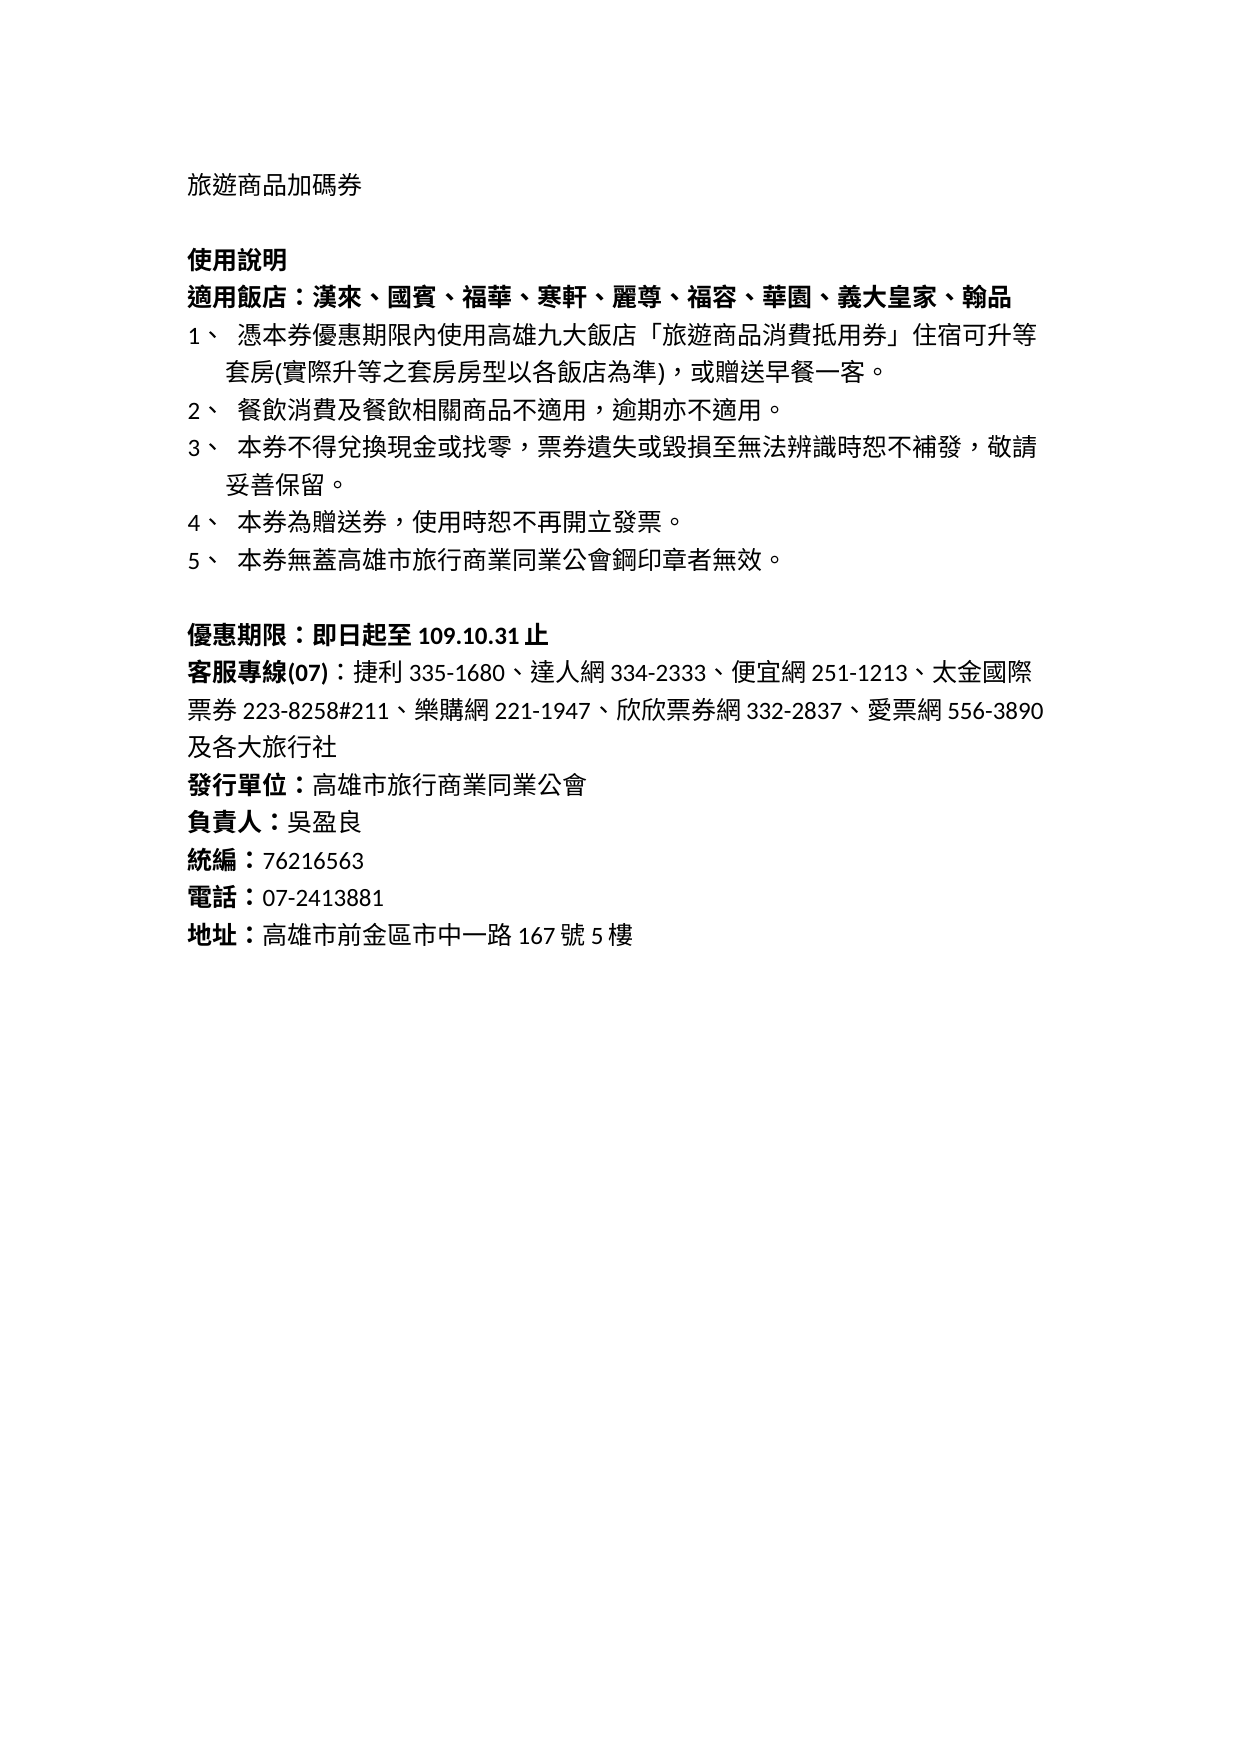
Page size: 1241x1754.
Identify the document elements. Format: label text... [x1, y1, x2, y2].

list 本券為贈送券，使用時恕不再開立發票。 [187, 502, 1053, 539]
text 適用飯店：漢來、國賓、福華、寒軒、麗尊、福容、華園、義大皇家、翰品 [187, 277, 1053, 314]
text 電話：07-2413881 [187, 877, 1053, 914]
text 統編：76216563 [187, 839, 1053, 877]
list 本券無蓋高雄市旅行商業同業公會鋼印章者無效。 [187, 539, 1053, 577]
list 憑本券優惠期限內使用高雄九大飯店「旅遊商品消費抵用券」住宿可升等套房(實際升等之套房房型以各飯店為準)，或贈送早餐一客。 [187, 314, 1053, 389]
text 客服專線(07)：捷利335-1680、達人網334-2333、便宜網251-1213、太金國際票券223-8258#211、樂購網221-1947、欣欣票券網332-2837、愛票網556-3890及各大旅行社 [187, 652, 1053, 764]
text 使用說明 [187, 239, 1053, 277]
text 發行單位：高雄市旅行商業同業公會 [187, 764, 1053, 802]
list 餐飲消費及餐飲相關商品不適用，逾期亦不適用。 [187, 389, 1053, 427]
text 負責人：吳盈良 [187, 802, 1053, 839]
text 地址：高雄市前金區市中一路167號5樓 [187, 914, 1053, 952]
text 旅遊商品加碼券 [187, 164, 1053, 202]
text 優惠期限：即日起至109.10.31止 [187, 614, 1053, 652]
list 本券不得兌換現金或找零，票券遺失或毀損至無法辨識時恕不補發，敬請妥善保留。 [187, 427, 1053, 502]
